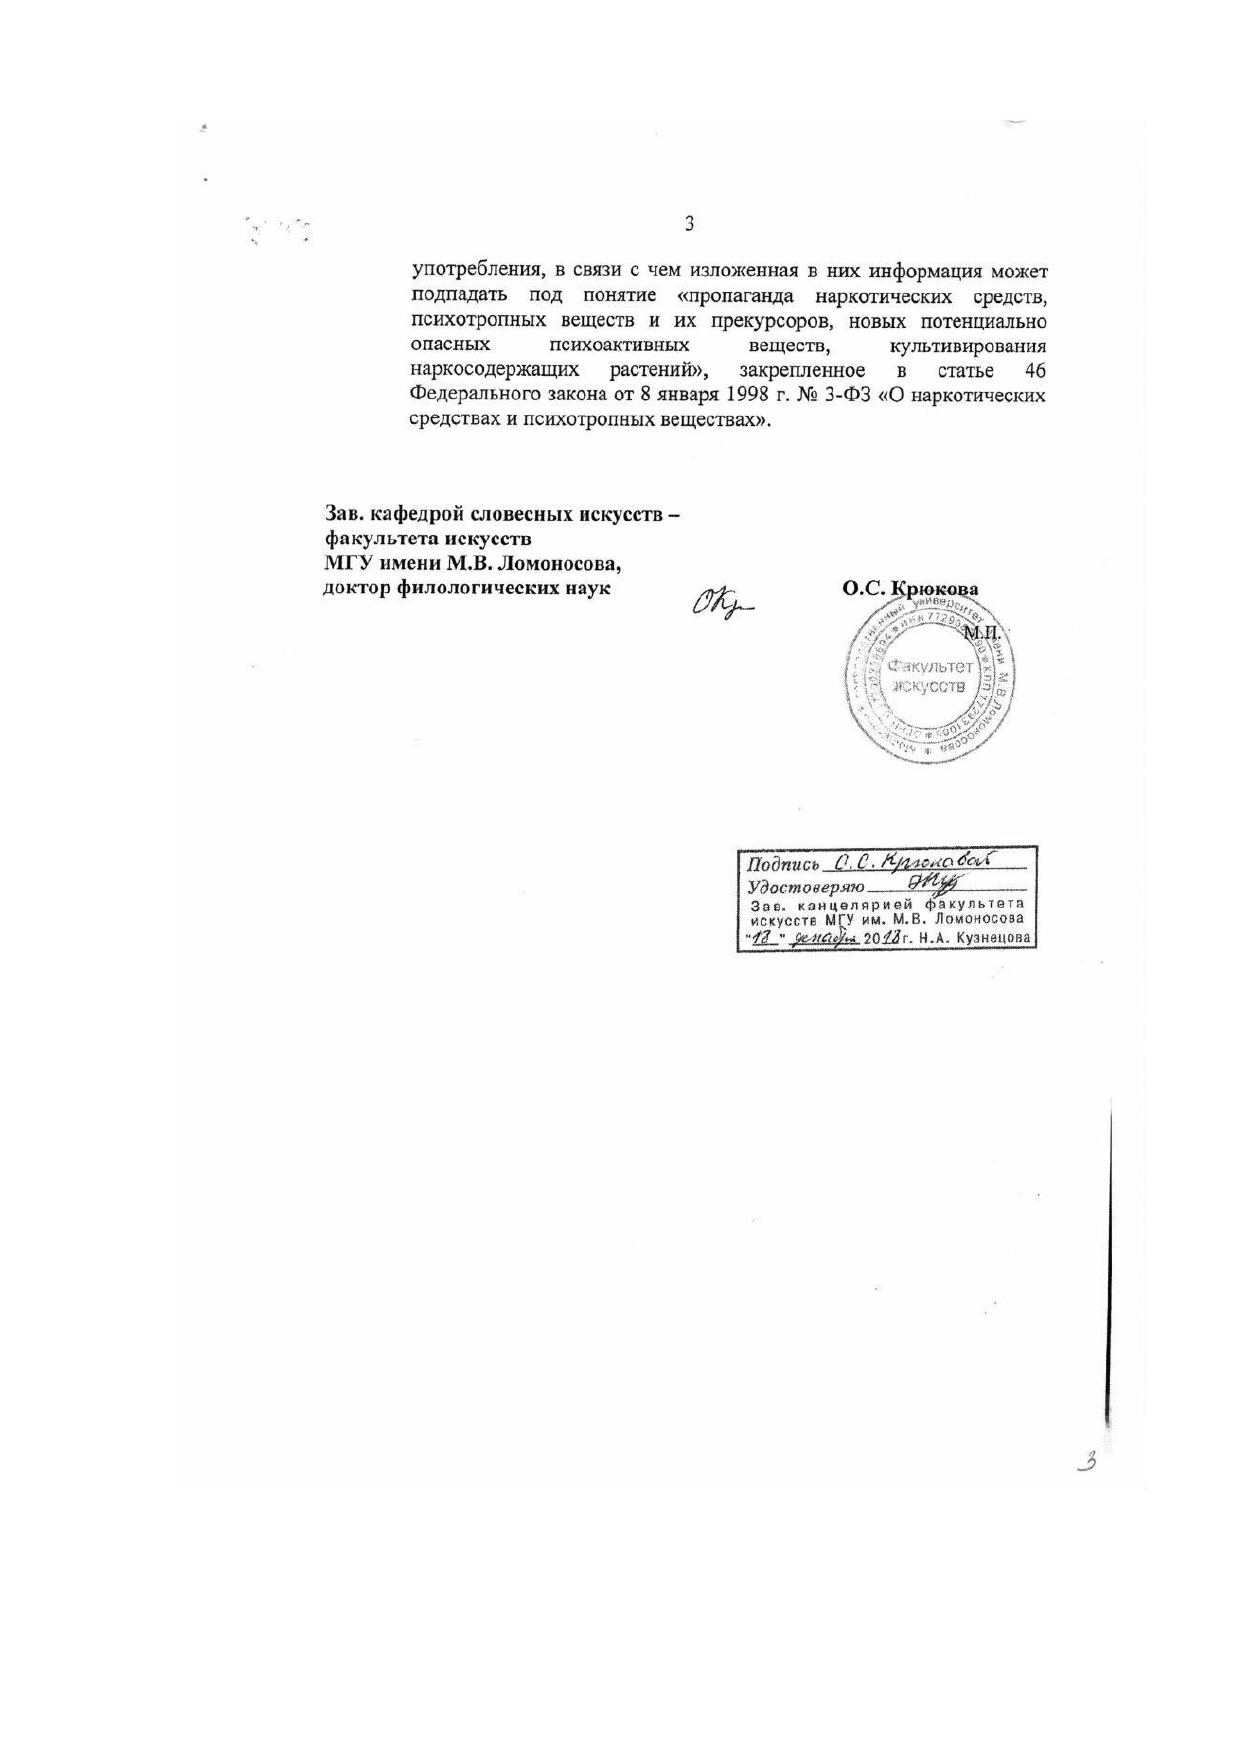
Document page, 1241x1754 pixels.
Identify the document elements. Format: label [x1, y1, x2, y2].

picture [177, 118, 1152, 1557]
